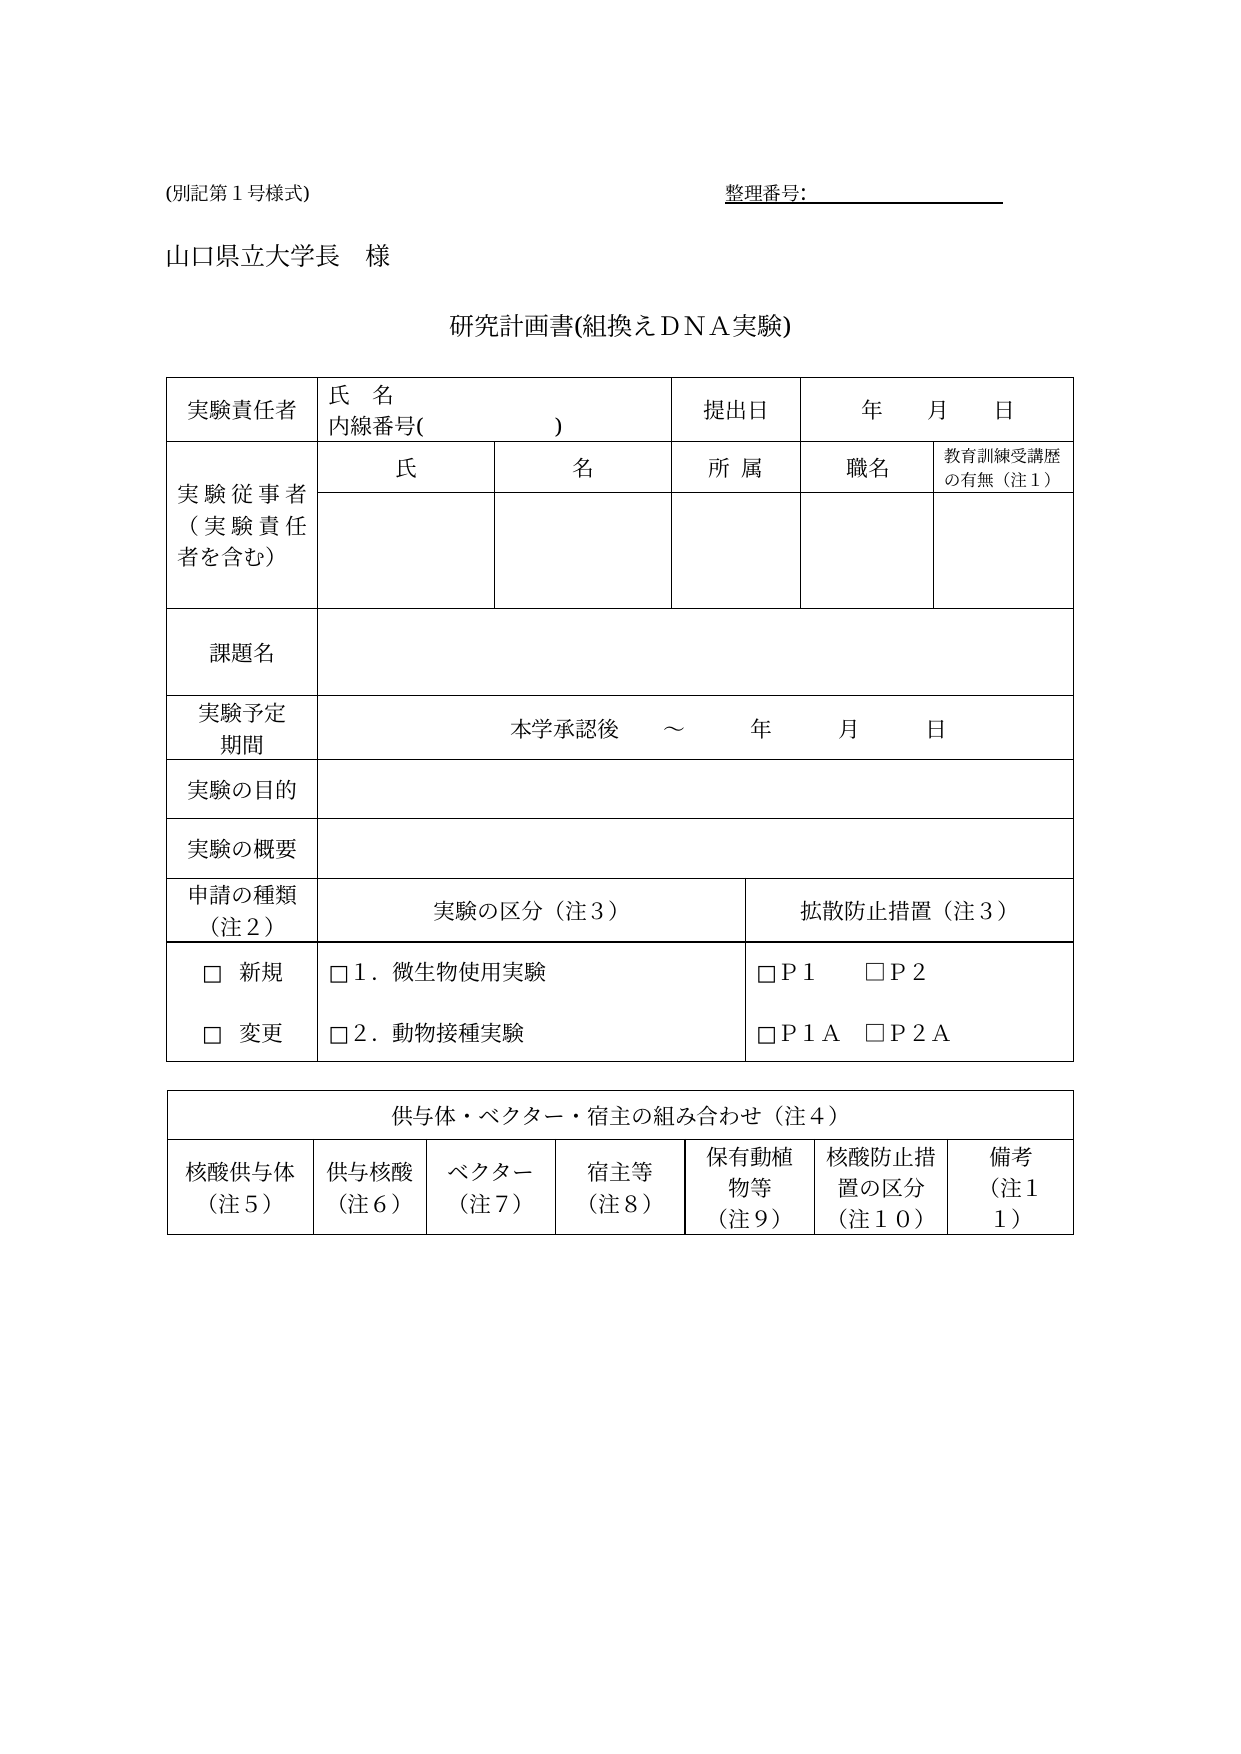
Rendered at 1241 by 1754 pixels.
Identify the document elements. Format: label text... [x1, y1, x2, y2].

table_cell 実験の区分（注３） [318, 879, 745, 941]
table_cell ベクター （注７） [427, 1140, 555, 1234]
table_cell 核酸供与体 （注５） [168, 1140, 313, 1234]
table_cell 職名 [801, 442, 933, 492]
table_cell 供与核酸 （注６） [314, 1140, 426, 1234]
table_cell [318, 819, 1073, 877]
table_cell 申請の種類 （注２） [167, 879, 317, 941]
table_cell 新規 変更 [167, 943, 317, 1061]
text (別記第１号様式) 整理番号: [165, 177, 1075, 207]
table_cell [672, 493, 800, 608]
table_cell 備考 （注１１） [948, 1140, 1073, 1234]
table_cell 実験の目的 [167, 760, 317, 818]
table_header 実験責任者 [167, 378, 317, 441]
table_cell 所属 [672, 442, 800, 492]
table_header 氏名 内線番号( ) [318, 378, 671, 441]
table_cell 核酸防止措置の区分 （注１０） [815, 1140, 947, 1234]
table_cell [318, 760, 1073, 818]
table_header 供与体・ベクター・宿主の組み合わせ（注４） [168, 1091, 1073, 1139]
table_cell 氏 [318, 442, 494, 492]
table_cell 本学承認後 ～ 年 月 日 [318, 696, 1073, 759]
table_cell [934, 493, 1073, 608]
table_cell [318, 609, 1073, 695]
table_cell 名 [495, 442, 671, 492]
table_cell [318, 493, 494, 608]
table_cell 教育訓練受講歴の有無（注１） [934, 442, 1073, 492]
table_cell 拡散防止措置（注３） [746, 879, 1073, 941]
table_cell 課題名 [167, 609, 317, 695]
table_cell 実験の概要 [167, 819, 317, 877]
table_header 年 月 日 [801, 378, 1073, 441]
text 山口県立大学長 様 [165, 237, 1075, 273]
table_cell □１．微生物使用実験 □２．動物接種実験 [318, 943, 745, 1061]
table_cell [495, 493, 671, 608]
table_cell 宿主等 （注８） [556, 1140, 684, 1234]
table_cell 実験予定 期間 [167, 696, 317, 759]
table_cell 保有動植物等 （注９） [686, 1140, 814, 1234]
text 研究計画書(組換えＤＮＡ実験) [165, 307, 1075, 343]
table_cell 実験従事者（実験責任者を含む） [167, 442, 317, 608]
table_header 提出日 [672, 378, 800, 441]
table_cell □Ｐ１ □Ｐ２ □Ｐ１Ａ □Ｐ２Ａ [746, 943, 1073, 1061]
table_cell [801, 493, 933, 608]
